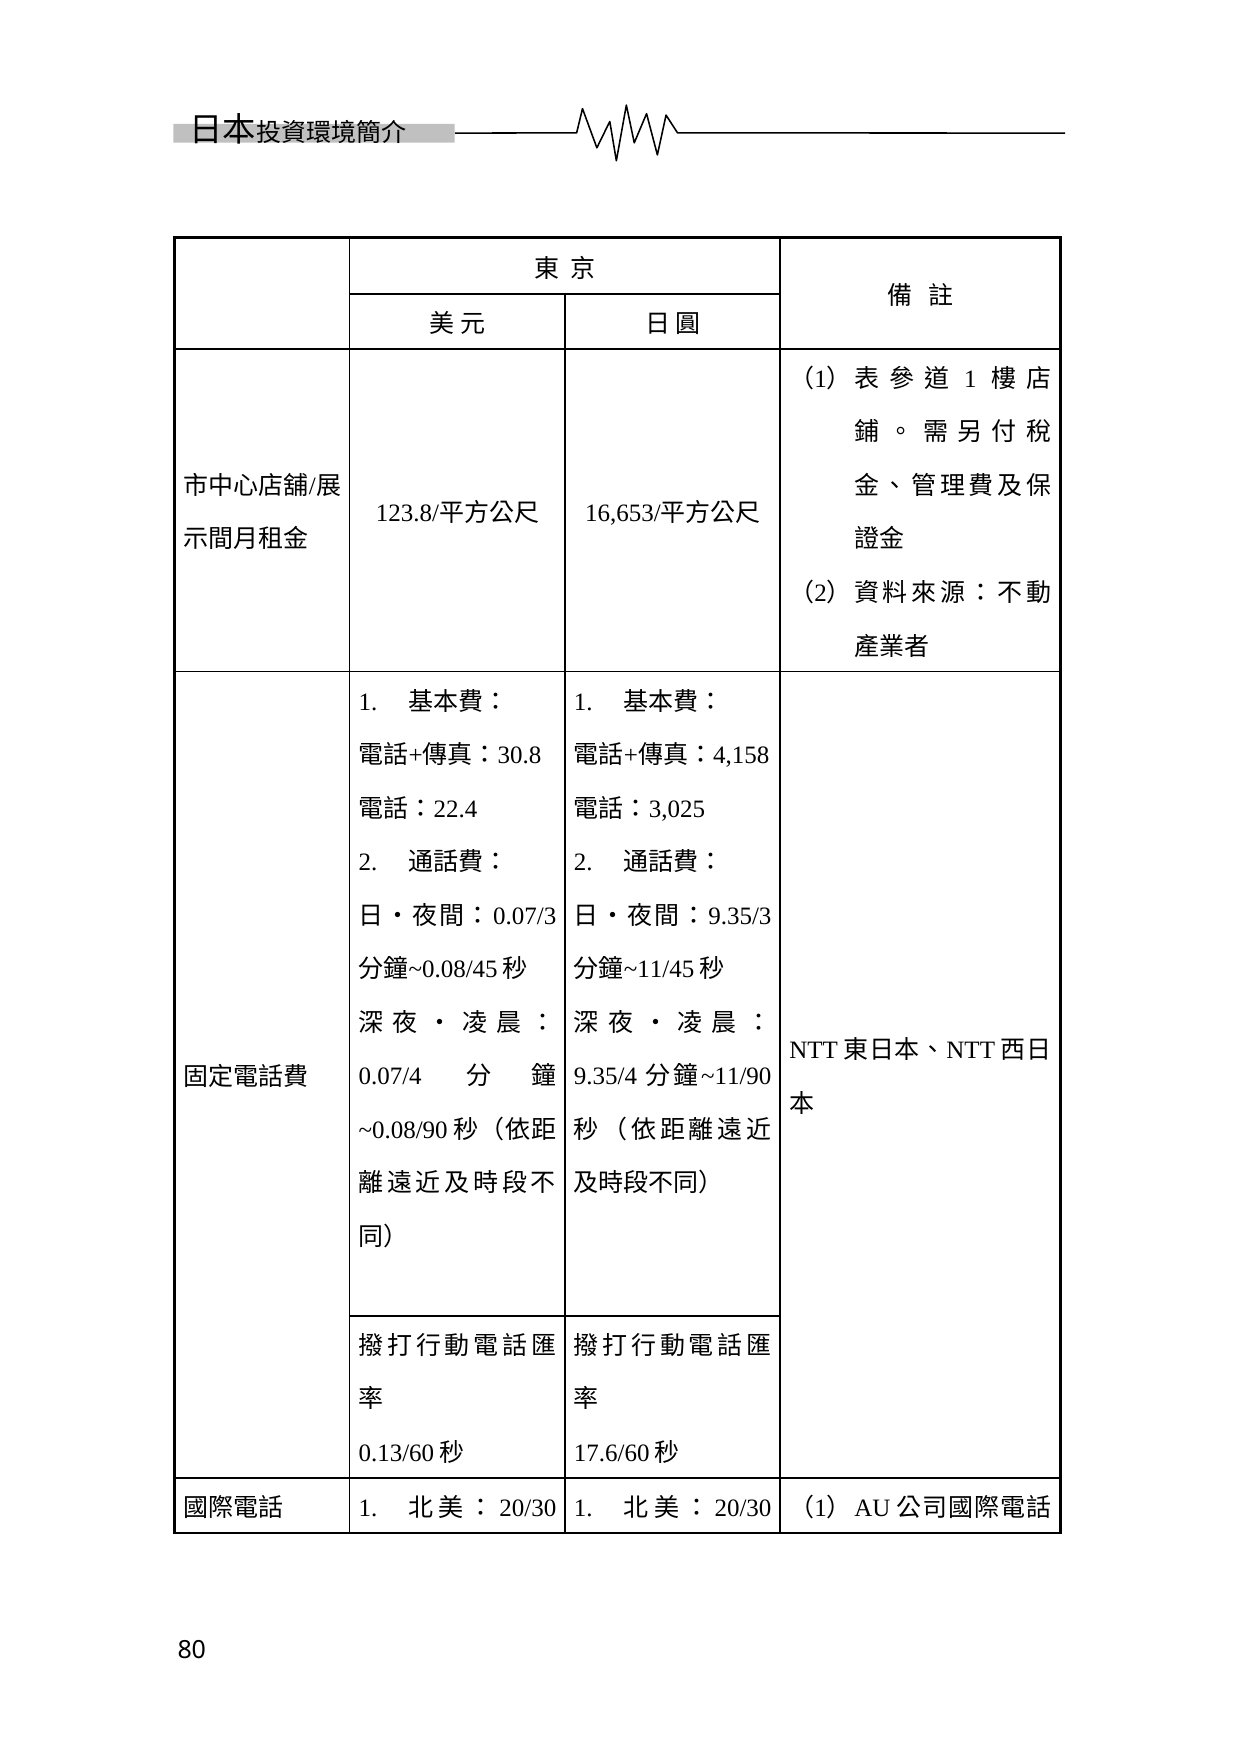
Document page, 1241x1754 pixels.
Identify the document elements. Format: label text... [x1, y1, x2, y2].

table_cell 撥打行動電話匯率 17.6/60秒 [566, 1317, 779, 1477]
table_cell 123.8/平方公尺 [350, 350, 564, 671]
table_cell 日 圓 [566, 295, 779, 348]
table_cell 國際電話 [176, 1479, 349, 1532]
table_cell （1） AU公司國際電話服務 （2） 利用「010」由日本撥打國際電話價格 [781, 1479, 1059, 1532]
table_cell NTT東日本、NTT西日本 [781, 672, 1059, 1477]
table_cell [350, 1479, 564, 1532]
table_cell 基本費： 電話+傳真：30.8 電話：22.4 通話費： 日・夜間：0.07/3分鐘~0.08/45秒 深夜・凌晨：0.07/4分鐘~0.08/90秒（依距離遠近及時段不同） [350, 672, 564, 1315]
table_cell 撥打行動電話匯率 0.13/60秒 [350, 1317, 564, 1477]
table_cell 固定電話費 [176, 672, 349, 1477]
table_cell 美 元 [350, 295, 564, 348]
table_header [176, 239, 349, 348]
table_cell 16,653/平方公尺 [566, 350, 779, 671]
table_header 備 註 [781, 239, 1059, 348]
table_cell （1） 表參道1樓店鋪。需另付稅金、管理費及保證金 （2） 資料來源：不動產業者 [781, 350, 1059, 671]
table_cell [566, 1479, 779, 1532]
table_cell 市中心店舖/展示間月租金 [176, 350, 349, 671]
table_header 東 京 [350, 239, 779, 293]
table_cell 基本費： 電話+傳真：4,158 電話：3,025 通話費： 日・夜間：9.35/3分鐘~11/45秒 深夜・凌晨：9.35/4分鐘~11/90秒（依距離遠近及時段不同） [566, 672, 779, 1315]
